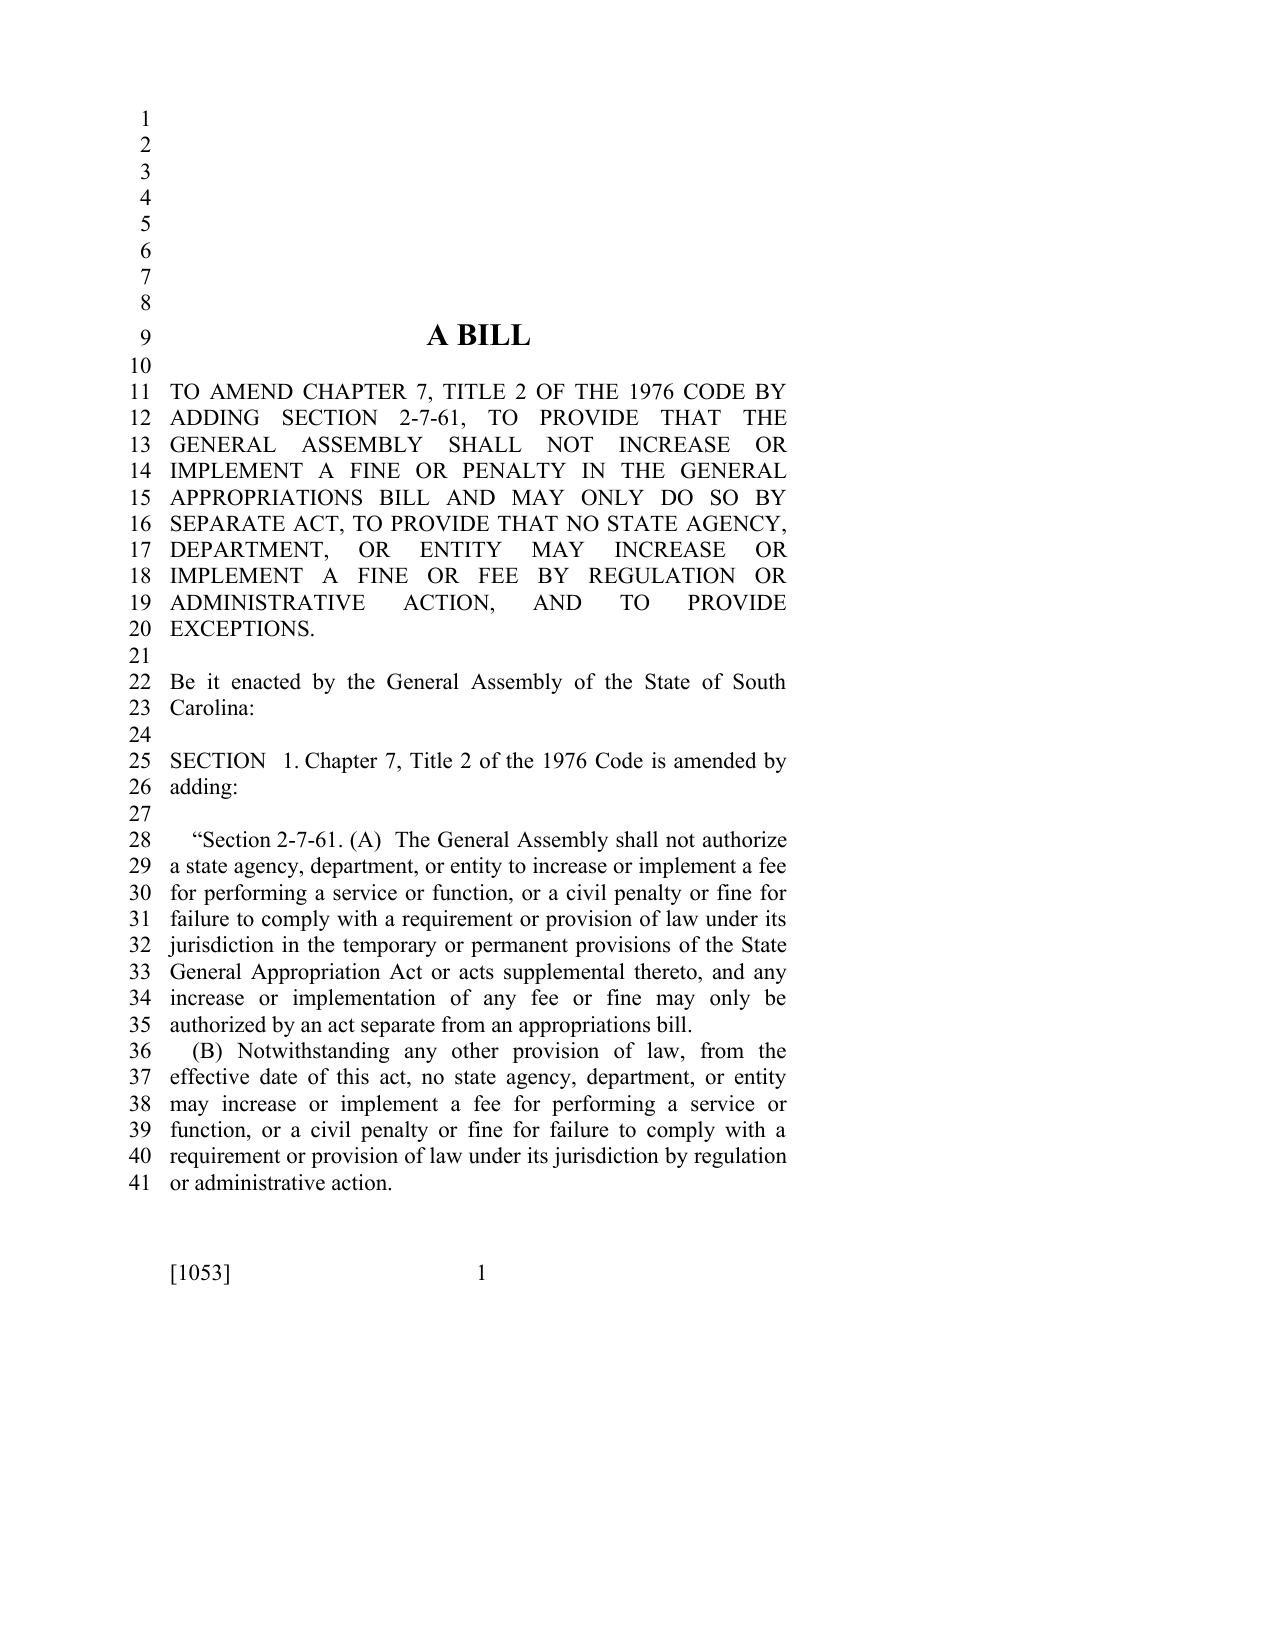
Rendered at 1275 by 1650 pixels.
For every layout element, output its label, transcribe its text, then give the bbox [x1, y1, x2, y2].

text Be it enacted by the General Assembly of the State of South Carolina: [169, 668, 787, 721]
text A BILL [169, 316, 787, 352]
text SECTION 1. Chapter 7, Title 2 of the 1976 Code is amended by adding: [169, 747, 787, 800]
text (B) Notwithstanding any other provision of law, from the effective date of this act, no state agency, department, or entity may increase or implement a fee for performing a service or function, or a civil penalty or fine for failure to comply with a requirement or provision of law under its jurisdiction by regulation or administrative action. [169, 1037, 787, 1195]
text TO AMEND CHAPTER 7, TITLE 2 OF THE 1976 CODE BY ADDING SECTION 2-7-61, TO PROVIDE THAT THE GENERAL ASSEMBLY SHALL NOT INCREASE OR IMPLEMENT A FINE OR PENALTY IN THE GENERAL APPROPRIATIONS BILL AND MAY ONLY DO SO BY SEPARATE ACT, TO PROVIDE THAT NO STATE AGENCY, DEPARTMENT, OR ENTITY MAY INCREASE OR IMPLEMENT A FINE OR FEE BY REGULATION OR ADMINISTRATIVE ACTION, AND TO PROVIDE EXCEPTIONS. [169, 378, 787, 642]
text “Section 2-7-61. (A) The General Assembly shall not authorize a state agency, department, or entity to increase or implement a fee for performing a service or function, or a civil penalty or fine for failure to comply with a requirement or provision of law under its jurisdiction in the temporary or permanent provisions of the State General Appropriation Act or acts supplemental thereto, and any increase or implementation of any fee or fine may only be authorized by an act separate from an appropriations bill. [169, 826, 787, 1037]
